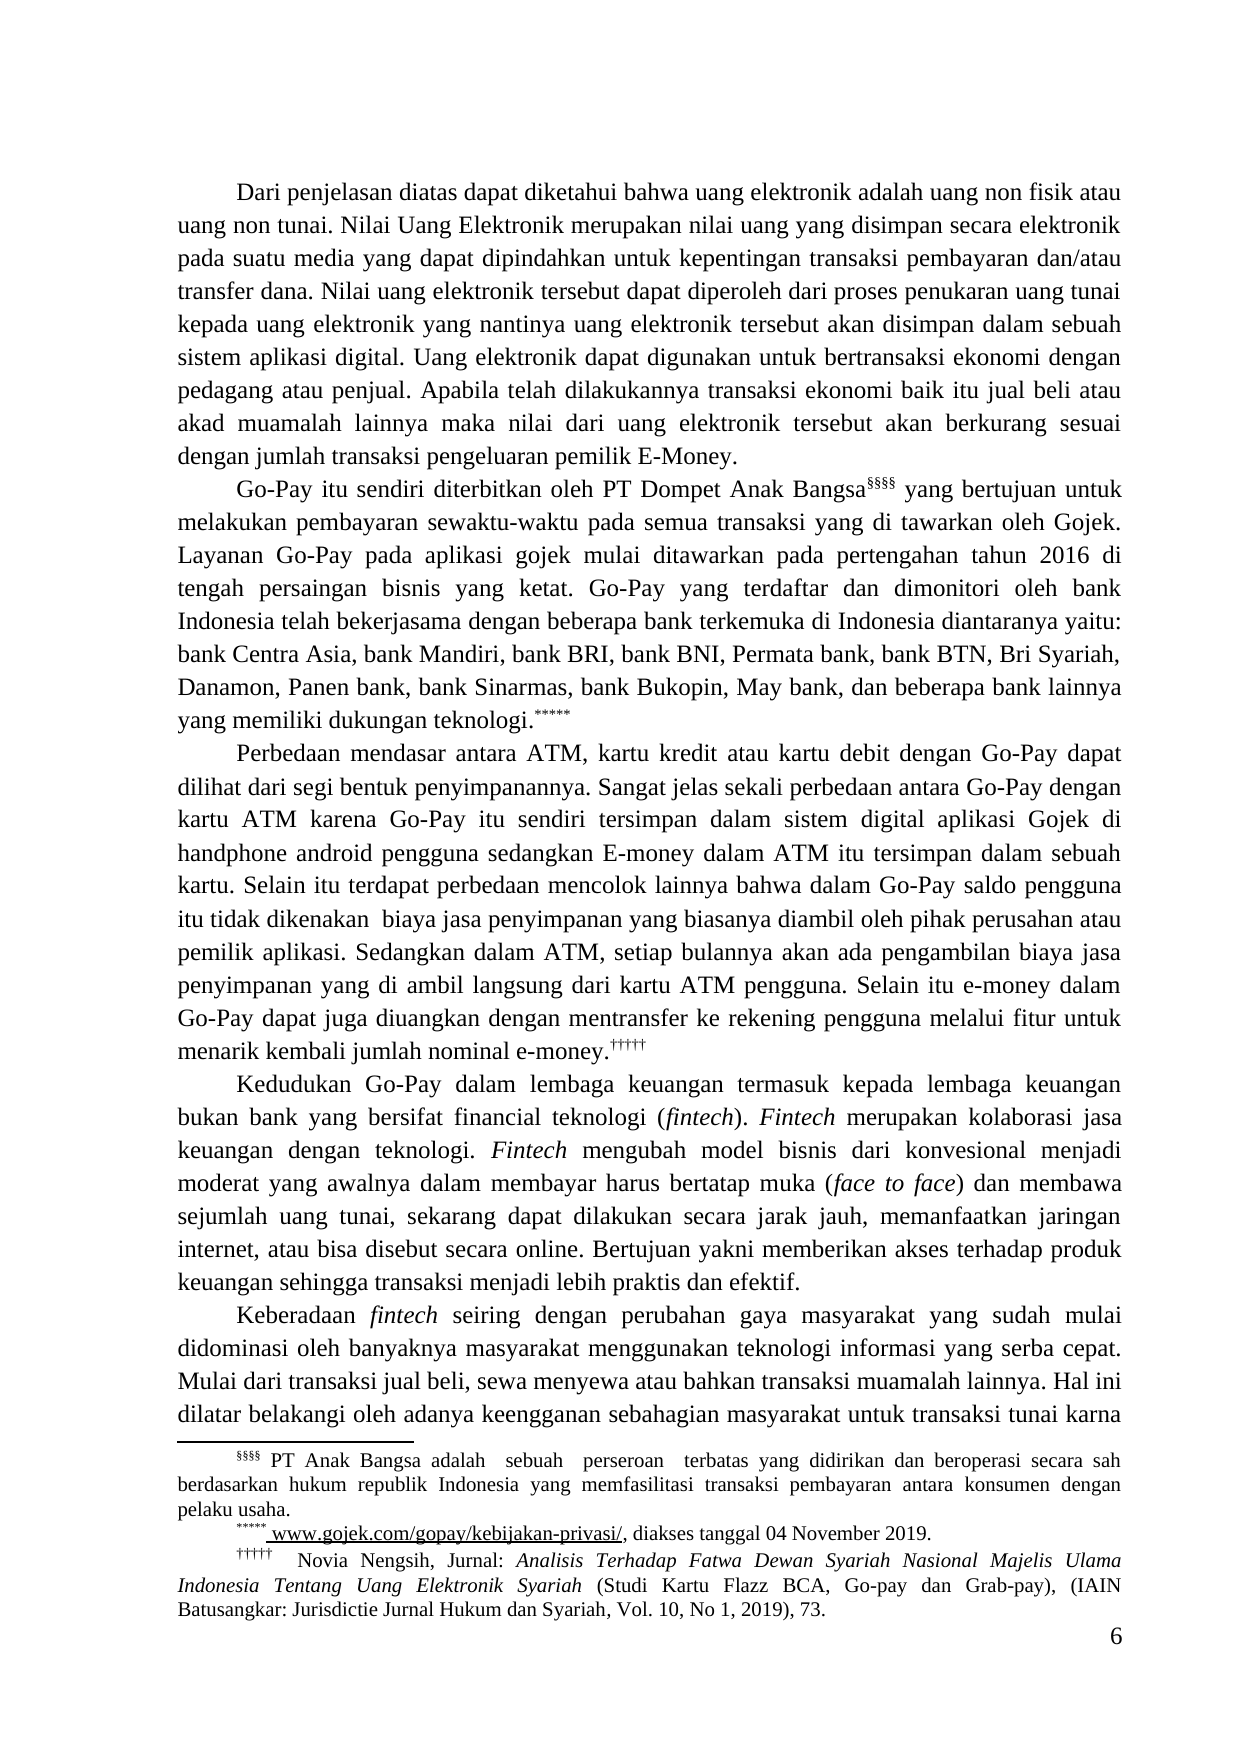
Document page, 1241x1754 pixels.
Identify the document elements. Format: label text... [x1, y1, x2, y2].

list Kedudukan Go-Pay dalam lembaga keuangan termasuk kepada lembaga keuangan bukan bank yang bersifat financial teknologi (fintech). Fintech merupakan kolaborasi jasa keuangan dengan teknologi. Fintech mengubah model bisnis dari konvesional menjadi moderat yang awalnya dalam membayar harus bertatap muka (face to face) dan membawa sejumlah uang tunai, sekarang dapat dilakukan secara jarak jauh, memanfaatkan jaringan internet, atau bisa disebut secara online. Bertujuan yakni memberikan akses terhadap produk keuangan sehingga transaksi menjadi lebih praktis dan efektif. [177, 1069, 1122, 1296]
text Perbedaan mendasar antara ATM, kartu kredit atau kartu debit dengan Go-Pay dapat dilihat dari segi bentuk penyimpanannya. Sangat jelas sekali perbedaan antara Go-Pay dengan kartu ATM karena Go-Pay itu sendiri tersimpan dalam sistem digital aplikasi Gojek di handphone android pengguna sedangkan E-money dalam ATM itu tersimpan dalam sebuah kartu. Selain itu terdapat perbedaan mencolok lainnya bahwa dalam Go-Pay saldo pengguna itu tidak dikenakan biaya jasa penyimpanan yang biasanya diambil oleh pihak perusahan atau pemilik aplikasi. Sedangkan dalam ATM, setiap bulannya akan ada pengambilan biaya jasa penyimpanan yang di ambil langsung dari kartu ATM pengguna. Selain itu e-money dalam Go-Pay dapat juga diuangkan dengan mentransfer ke rekening pengguna melalui fitur untuk menarik kembali jumlah nominal e-money. [177, 738, 1122, 1064]
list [177, 1300, 1122, 1428]
text Go-Pay itu sendiri diterbitkan oleh PT Dompet Anak Bangsa yang bertujuan untuk melakukan pembayaran sewaktu-waktu pada semua transaksi yang di tawarkan oleh Gojek. Layanan Go-Pay pada aplikasi gojek mulai ditawarkan pada pertengahan tahun 2016 di tengah persaingan bisnis yang ketat. Go-Pay yang terdaftar dan dimonitori oleh bank Indonesia telah bekerjasama dengan beberapa bank terkemuka di Indonesia diantaranya yaitu: bank Centra Asia, bank Mandiri, bank BRI, bank BNI, Permata bank, bank BTN, Bri Syariah, Danamon, Panen bank, bank Sinarmas, bank Bukopin, May bank, dan beberapa bank lainnya yang memiliki dukungan teknologi. [177, 474, 1122, 734]
text Dari penjelasan diatas dapat diketahui bahwa uang elektronik adalah uang non fisik atau uang non tunai. Nilai Uang Elektronik merupakan nilai uang yang disimpan secara elektronik pada suatu media yang dapat dipindahkan untuk kepentingan transaksi pembayaran dan/atau transfer dana. Nilai uang elektronik tersebut dapat diperoleh dari proses penukaran uang tunai kepada uang elektronik yang nantinya uang elektronik tersebut akan disimpan dalam sebuah sistem aplikasi digital. Uang elektronik dapat digunakan untuk bertransaksi ekonomi dengan pedagang atau penjual. Apabila telah dilakukannya transaksi ekonomi baik itu jual beli atau akad muamalah lainnya maka nilai dari uang elektronik tersebut akan berkurang sesuai dengan jumlah transaksi pengeluaran pemilik E-Money. [177, 177, 1122, 470]
